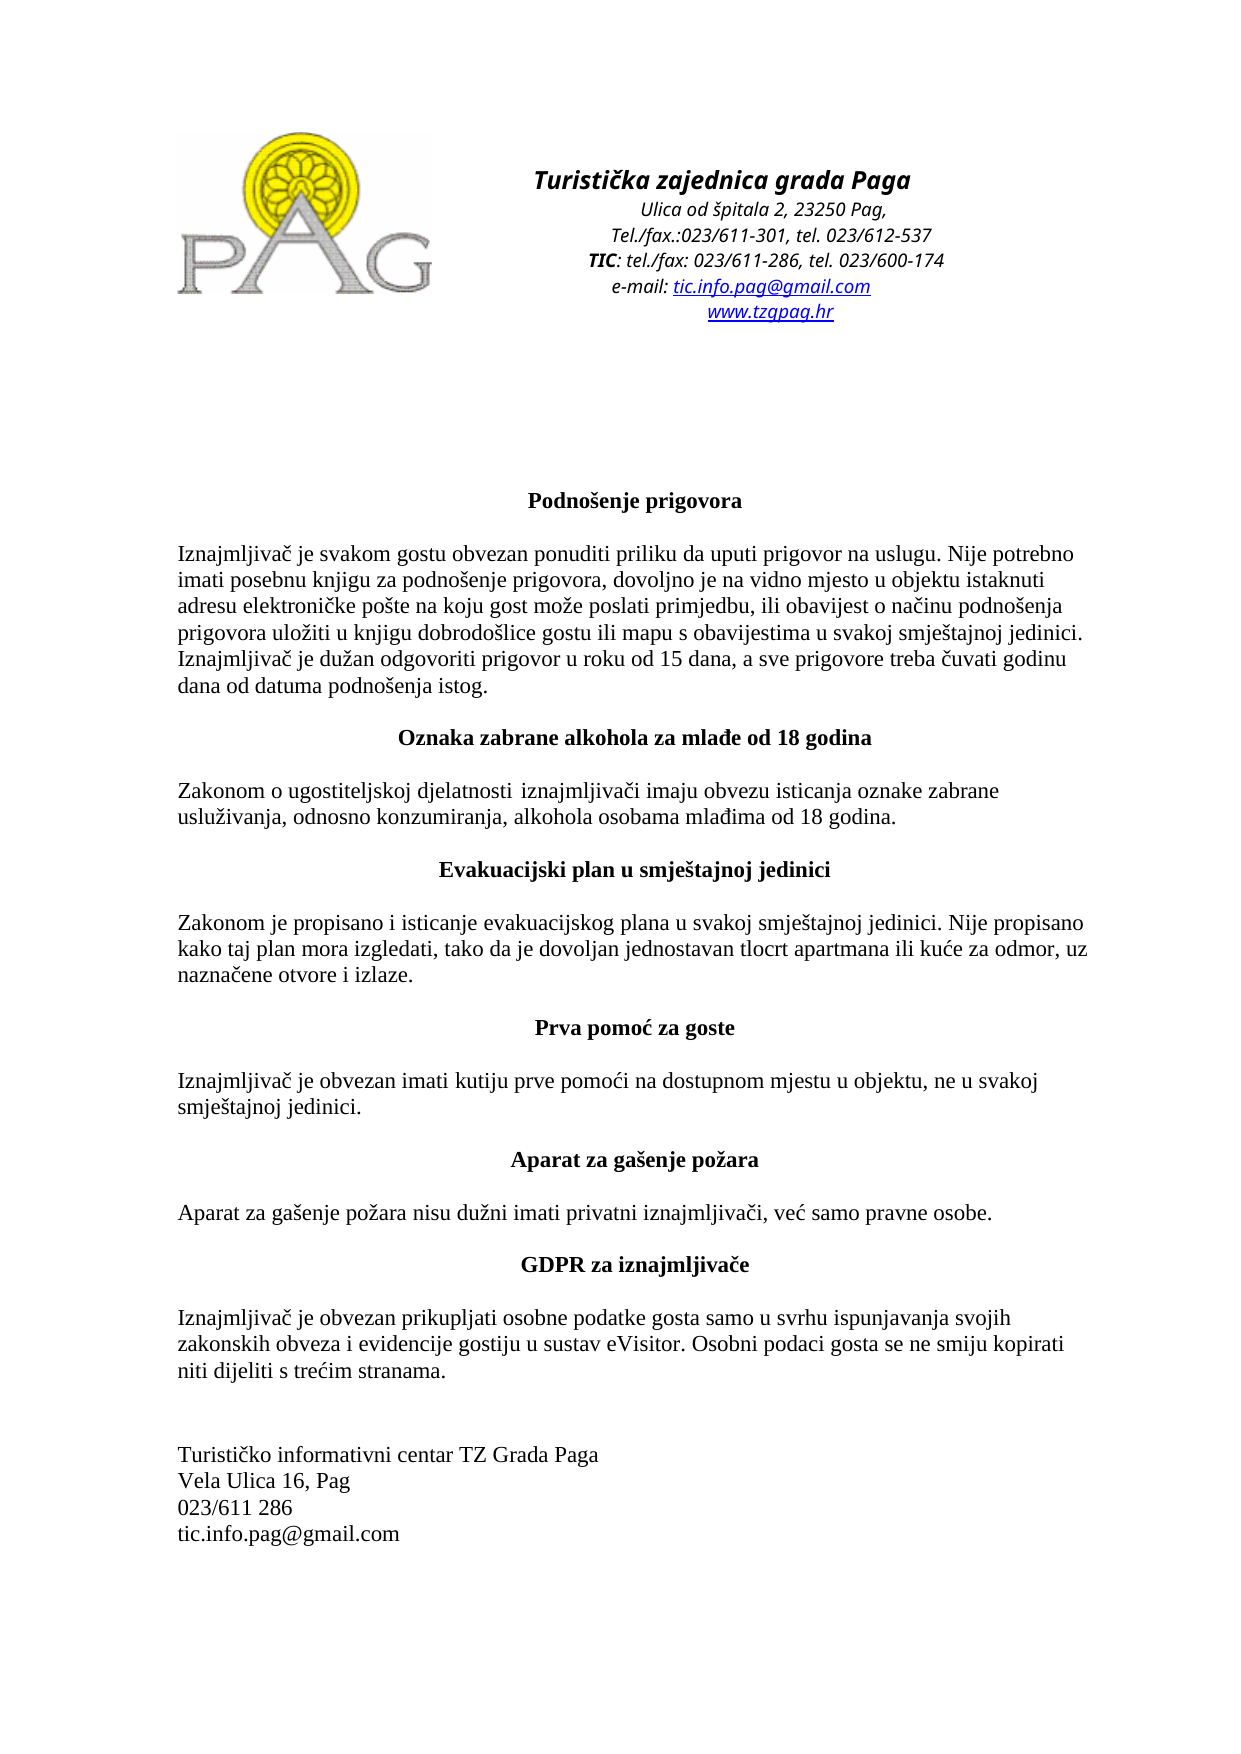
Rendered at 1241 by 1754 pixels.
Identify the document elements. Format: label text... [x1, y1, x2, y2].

text Turističko informativni centar TZ Grada Paga [177, 1441, 1092, 1467]
text Aparat za gašenje požara nisu dužni imati privatni iznajmljivači, već samo pravne osobe. [183, 1199, 1092, 1251]
text Evakuacijski plan u smještajnoj jedinici [177, 856, 1092, 882]
text Iznajmljivač je obvezan imati kutiju prve pomoći na dostupnom mjestu u objektu, ne u svakoj smještajnoj jedinici. [183, 1067, 1092, 1146]
text Zakonom je propisano i isticanje evakuacijskog plana u svakoj smještajnoj jedinici. Nije propisano kako taj plan mora izgledati, tako da je dovoljan jednostavan tlocrt apartmana ili kuće za odmor, uz naznačene otvore i izlaze. [183, 909, 1092, 1014]
text Vela Ulica 16, Pag [177, 1467, 1092, 1493]
text Aparat za gašenje požara [177, 1146, 1092, 1172]
text Iznajmljivač je obvezan prikupljati osobne podatke gosta samo u svrhu ispunjavanja svojih zakonskih obveza i evidencije gostiju u sustav eVisitor. Osobni podaci gosta se ne smiju kopirati niti dijeliti s trećim stranama. [446, 1304, 1092, 1383]
text 023/611 286 [177, 1493, 1092, 1520]
text Zakonom o ugostiteljskoj djelatnosti iznajmljivači imaju obvezu isticanja oznake zabrane usluživanja, odnosno konzumiranja, alkohola osobama mlađima od 18 godina. [177, 777, 1092, 856]
text Podnošenje prigovora [177, 487, 1092, 513]
text GDPR za iznajmljivače [177, 1251, 1092, 1278]
text tic.info.pag@gmail.com [177, 1520, 1092, 1546]
text Prva pomoć za goste [177, 1014, 1092, 1041]
text Iznajmljivač je dužan odgovoriti prigovor u roku od 15 dana, a sve prigovore treba čuvati godinu dana od datuma podnošenja istog. [177, 645, 1092, 698]
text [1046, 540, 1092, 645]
text Oznaka zabrane alkohola za mlađe od 18 godina [177, 724, 1092, 751]
